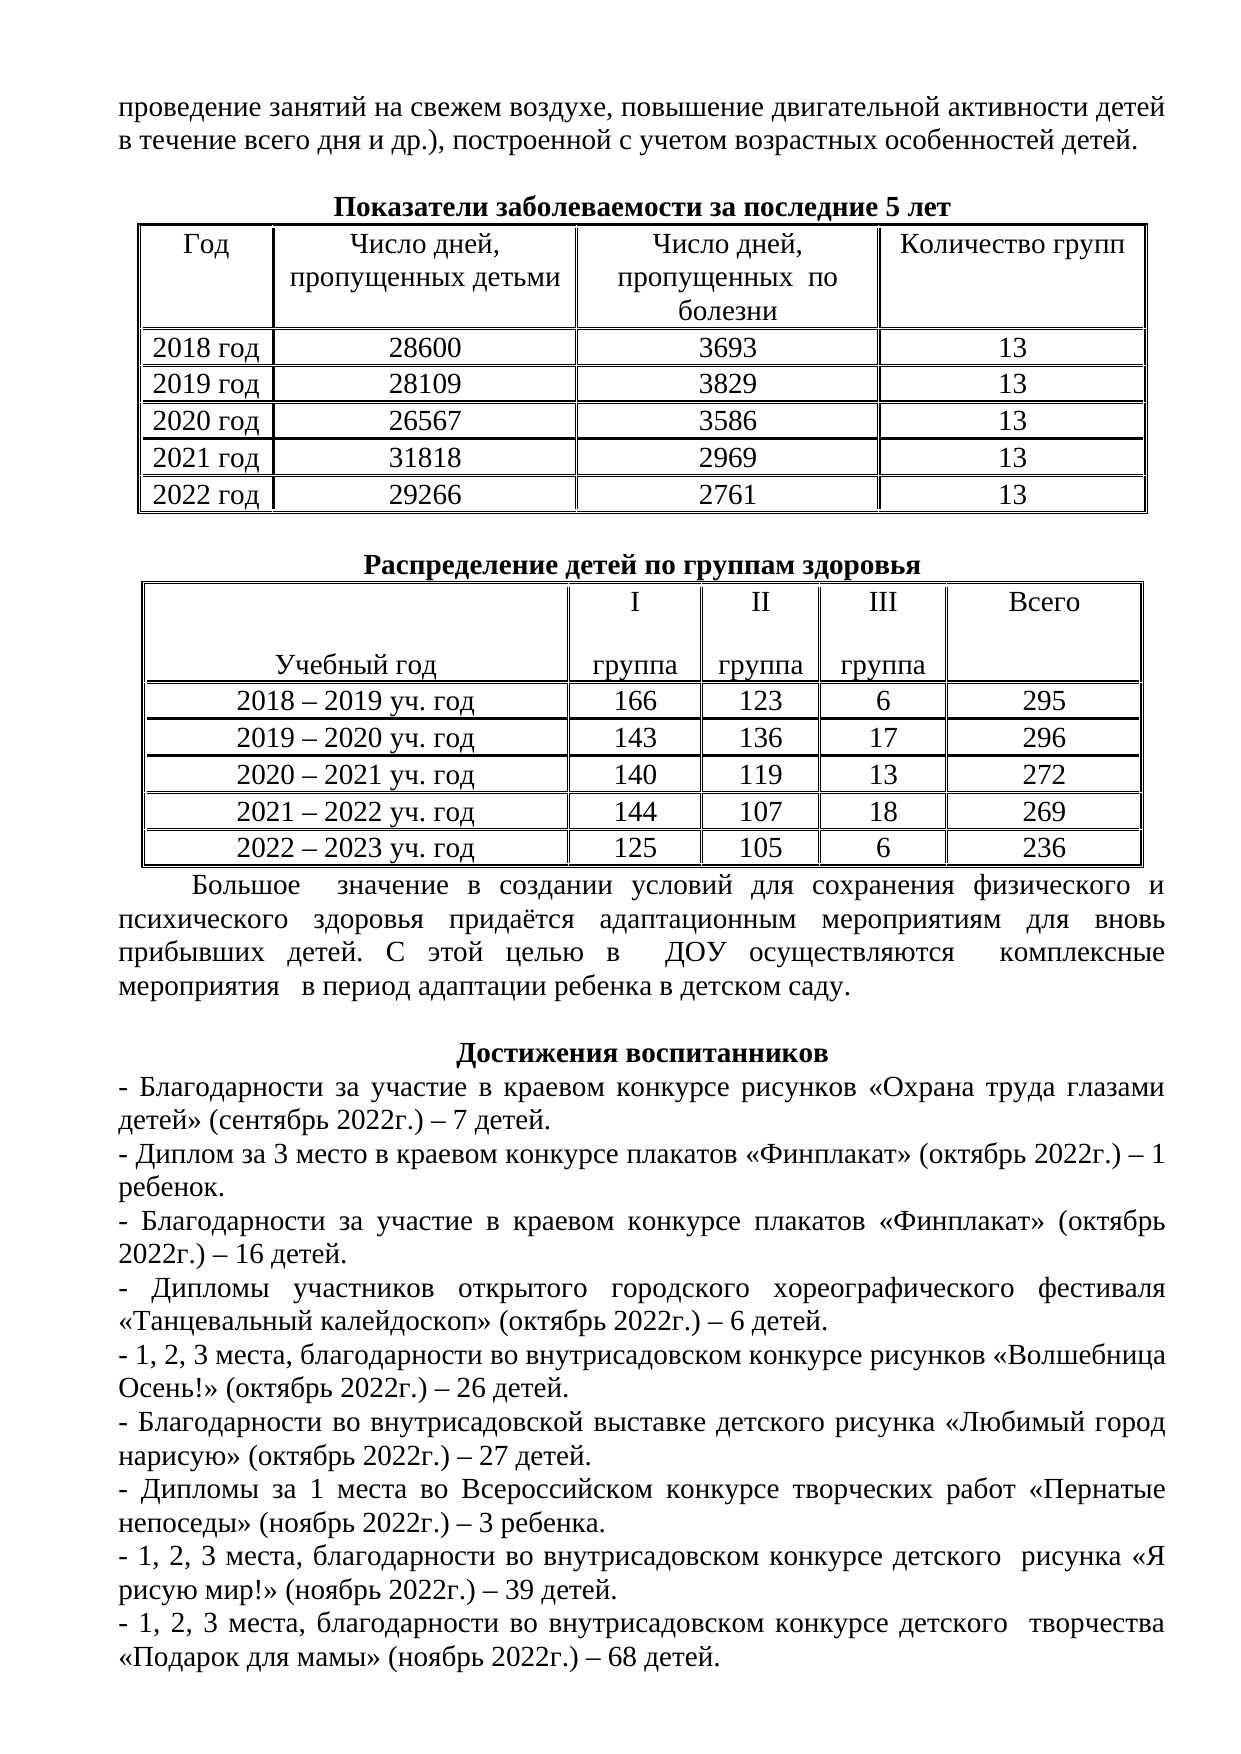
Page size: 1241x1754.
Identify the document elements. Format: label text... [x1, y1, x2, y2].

table_cell 296 [948, 717, 1140, 754]
table_cell 107 [703, 794, 818, 827]
table_cell 2969 [578, 440, 877, 474]
text - Благодарности за участие в краевом конкурсе плакатов «Финплакат» (октябрь 2022г.) – 16 детей. [118, 1203, 1167, 1270]
table_cell 2020 год [141, 400, 272, 437]
text Показатели заболеваемости за последние 5 лет [118, 189, 1167, 223]
table_header I группа [569, 584, 702, 680]
text - Диплом за 3 место в краевом конкурсе плакатов «Финплакат» (октябрь 2022г.) – 1 ребенок. [118, 1136, 1167, 1203]
table_cell 13 [881, 437, 1144, 474]
table_cell 3693 [578, 330, 877, 363]
table_header Учебный год [145, 584, 568, 680]
table_cell 13 [879, 327, 1146, 363]
table_cell 2018 – 2019 уч. год [145, 680, 567, 717]
table_cell 166 [570, 684, 700, 717]
table_cell 2019 год [141, 364, 272, 400]
table_cell 143 [570, 720, 700, 754]
table_cell 3829 [578, 367, 877, 400]
table_cell 236 [946, 828, 1141, 864]
table_cell 2022 год [139, 474, 273, 511]
text - Благодарности за участие в краевом конкурсе рисунков «Охрана труда глазами детей» (сентябрь 2022г.) – 7 детей. [118, 1069, 1167, 1136]
text - 1, 2, 3 места, благодарности во внутрисадовском конкурсе детского творчества «Подарок для мамы» (ноябрь 2022г.) – 68 детей. [118, 1605, 1167, 1672]
table_cell 18 [821, 794, 945, 827]
table_cell 26567 [275, 404, 575, 437]
table_header II группа [702, 584, 820, 680]
table_cell 2021 год [141, 437, 272, 474]
table_cell 2020 – 2021 уч. год [145, 754, 567, 791]
table_cell 105 [702, 831, 820, 864]
text - Благодарности во внутрисадовской выставке детского рисунка «Любимый город нарисую» (октябрь 2022г.) – 27 детей. [118, 1404, 1167, 1471]
table_cell 28109 [275, 367, 575, 400]
table_cell 17 [821, 720, 945, 754]
table_cell 6 [821, 684, 945, 717]
table_cell 2021 – 2022 уч. год [143, 791, 568, 827]
text Достижения воспитанников [118, 1035, 1167, 1069]
table_cell 269 [946, 791, 1142, 827]
text - Дипломы участников открытого городского хореографического фестиваля «Танцевальный калейдоскоп» (октябрь 2022г.) – 6 детей. [118, 1270, 1167, 1337]
text Распределение детей по группам здоровья [118, 547, 1167, 581]
table_cell 140 [570, 757, 700, 791]
table_cell 144 [570, 794, 700, 827]
table_cell 272 [948, 754, 1140, 791]
table_cell 123 [703, 684, 818, 717]
table_cell 136 [703, 720, 818, 754]
table_header Год [141, 225, 273, 327]
table_cell 2019 – 2020 уч. год [145, 717, 567, 754]
table_cell 13 [879, 474, 1146, 511]
table_cell 31818 [275, 440, 575, 474]
table_cell 295 [948, 680, 1141, 717]
table_cell 6 [820, 831, 946, 864]
text - Дипломы за 1 места во Всероссийском конкурсе творческих работ «Пернатые непоседы» (ноябрь 2022г.) – 3 ребенка. [118, 1471, 1167, 1538]
table_cell 125 [569, 831, 702, 864]
table_header Всего [946, 584, 1140, 680]
table_cell 119 [703, 757, 818, 791]
table_cell 3586 [578, 404, 877, 437]
table_cell 2018 год [139, 327, 273, 363]
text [118, 89, 1167, 156]
table_header Число дней, пропущенных детьми [273, 226, 577, 327]
table_header III группа [820, 584, 946, 680]
table_header Число дней, пропущенных по болезни [577, 225, 879, 327]
table_cell 13 [881, 364, 1145, 400]
table_cell 2761 [577, 474, 879, 511]
table_header Количество групп [879, 226, 1144, 327]
table_cell 2022 – 2023 уч. год [145, 828, 568, 864]
text - 1, 2, 3 места, благодарности во внутрисадовском конкурсе детского рисунка «Я рисую мир!» (ноябрь 2022г.) – 39 детей. [118, 1538, 1167, 1605]
table_cell 13 [821, 757, 945, 791]
table_cell 13 [881, 400, 1145, 437]
text - 1, 2, 3 места, благодарности во внутрисадовском конкурсе рисунков «Волшебница Осень!» (октябрь 2022г.) – 26 детей. [118, 1337, 1167, 1404]
table_cell 28600 [275, 330, 575, 363]
text Большое значение в создании условий для сохранения физического и психического здоровья придаётся адаптационным мероприятиям для вновь прибывших детей. С этой целью в ДОУ осуществляются комплексные мероприятия в период адаптации ребенка в детском саду. [118, 867, 1167, 1002]
table_cell 29266 [273, 477, 577, 511]
